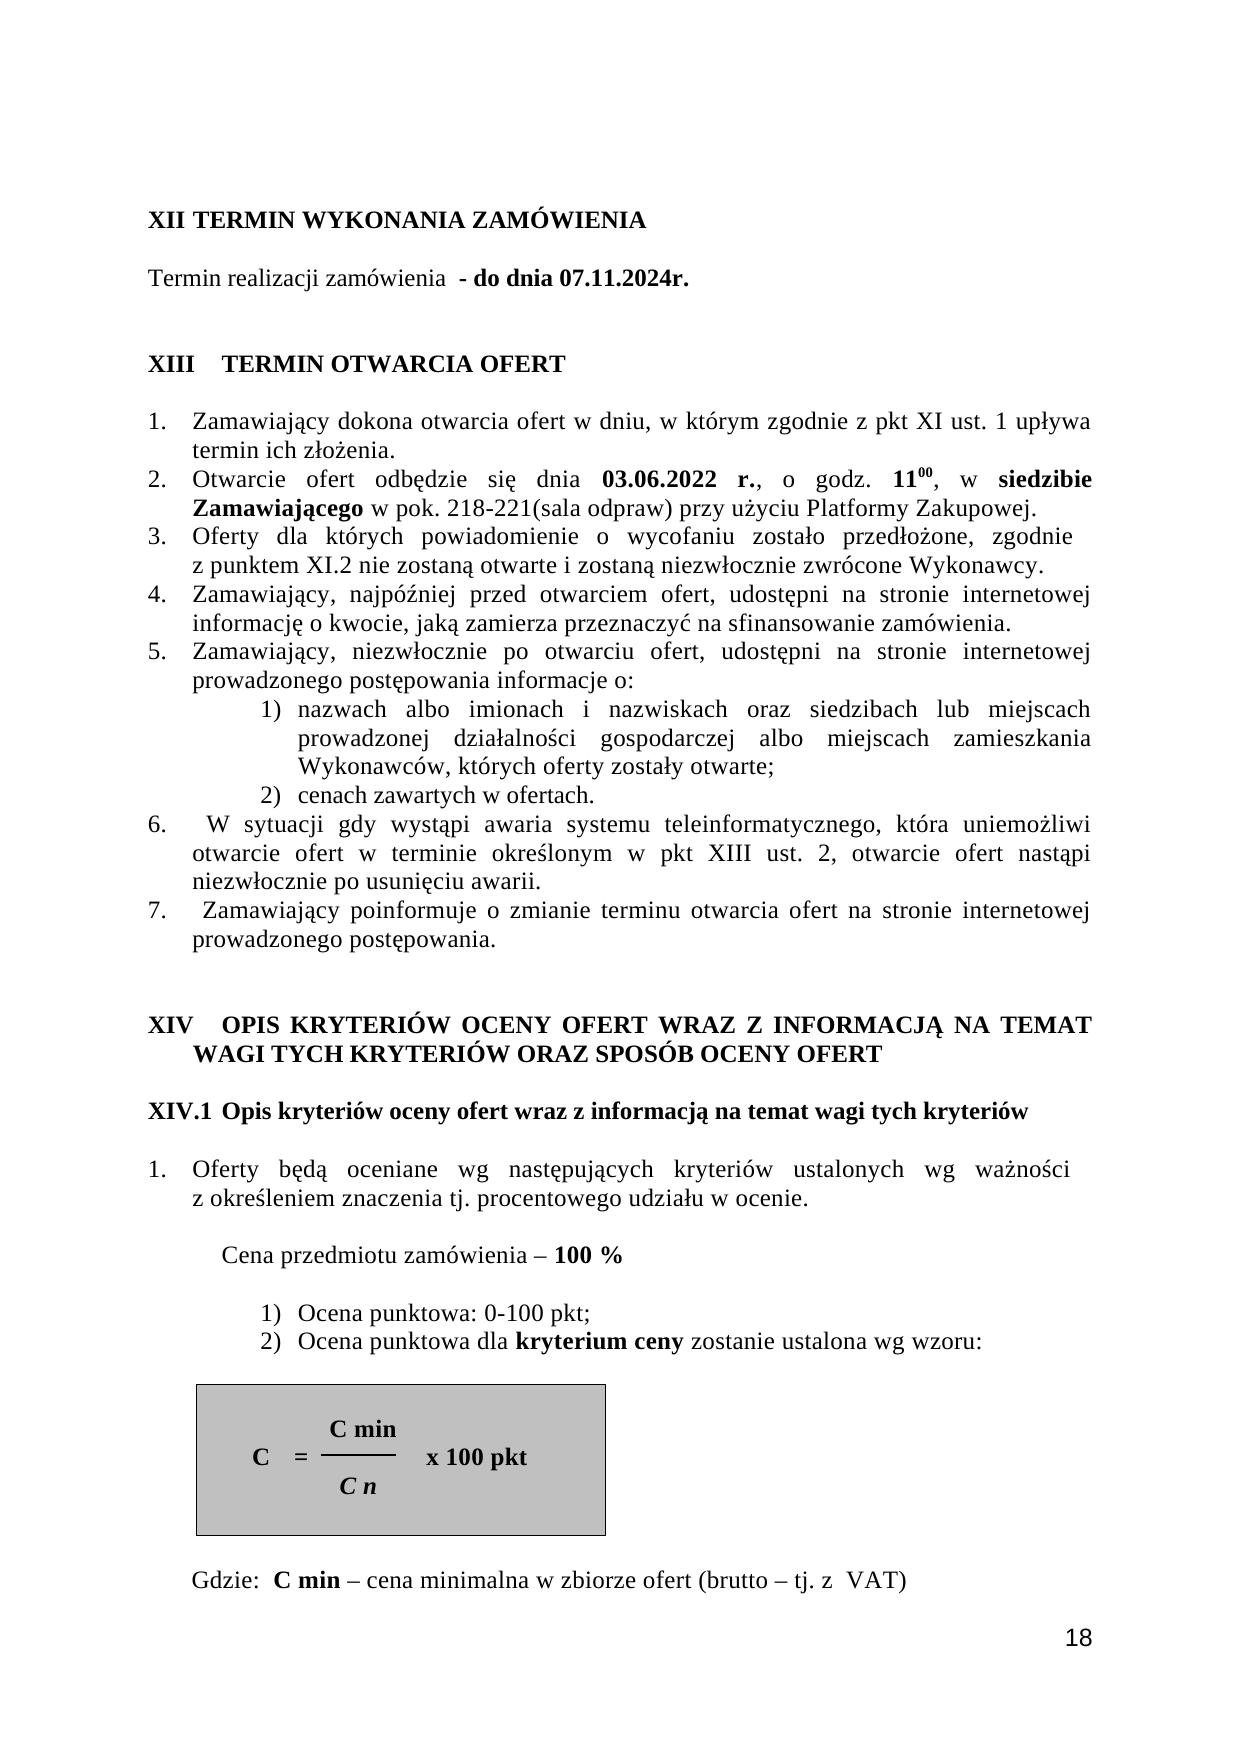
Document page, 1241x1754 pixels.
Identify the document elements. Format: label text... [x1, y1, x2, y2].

subtitle TERMIN OTWARCIA OFERT [148, 349, 1093, 378]
list Oferty będą oceniane wg następujących kryteriów ustalonych wg ważności z określeniem znaczenia tj. procentowego udziału w ocenie. [148, 1154, 1093, 1211]
text Termin realizacji zamówienia - do dnia 07.11.2024r. [148, 263, 1093, 291]
list nazwach albo imionach i nazwiskach oraz siedzibach lub miejscach prowadzonej działalności gospodarczej albo miejscach zamieszkania Wykonawców, których oferty zostały otwarte; [260, 694, 1093, 780]
list Zamawiający dokona otwarcia ofert w dniu, w którym zgodnie z pkt XI ust. 1 upływa termin ich złożenia. [148, 406, 1093, 464]
subtitle Opis kryteriów oceny ofert wraz z informacją na temat wagi tych kryteriów [148, 1096, 1093, 1125]
list Ocena punktowa dla kryterium ceny zostanie ustalona wg wzoru: [260, 1326, 1093, 1355]
list Oferty dla których powiadomienie o wycofaniu zostało przedłożone, zgodnie z punktem XI.2 nie zostaną otwarte i zostaną niezwłocznie zwrócone Wykonawcy. [148, 521, 1093, 579]
list Zamawiający, niezwłocznie po otwarciu ofert, udostępni na stronie internetowej prowadzonego postępowania informacje o: [148, 636, 1093, 694]
text Cena przedmiotu zamówienia – 100 % [148, 1240, 1093, 1269]
list Otwarcie ofert odbędzie się dnia 03.06.2022 r., o godz. 1100, w siedzibie Zamawiającego w pok. 218-221(sala odpraw) przy użyciu Platformy Zakupowej. [148, 464, 1093, 521]
table_header C min C = x 100 pkt C n [197, 1385, 605, 1535]
text Gdzie: C min – cena minimalna w zbiorze ofert (brutto – tj. z VAT) [191, 1565, 1093, 1593]
list cenach zawartych w ofertach. [260, 780, 1093, 809]
list Ocena punktowa: 0-100 pkt; [260, 1298, 1093, 1326]
subtitle OPIS KRYTERIÓW OCENY OFERT WRAZ Z INFORMACJĄ NA TEMAT WAGI TYCH KRYTERIÓW ORAZ SPOSÓB OCENY OFERT [148, 1010, 1093, 1068]
subtitle TERMIN WYKONANIA ZAMÓWIENIA [148, 205, 1093, 234]
list Zamawiający, najpóźniej przed otwarciem ofert, udostępni na stronie internetowej informację o kwocie, jaką zamierza przeznaczyć na sfinansowanie zamówienia. [148, 579, 1093, 636]
list Zamawiający poinformuje o zmianie terminu otwarcia ofert na stronie internetowej prowadzonego postępowania. [148, 895, 1093, 953]
list W sytuacji gdy wystąpi awaria systemu teleinformatycznego, która uniemożliwi otwarcie ofert w terminie określonym w pkt XIII ust. 2, otwarcie ofert nastąpi niezwłocznie po usunięciu awarii. [148, 809, 1093, 895]
